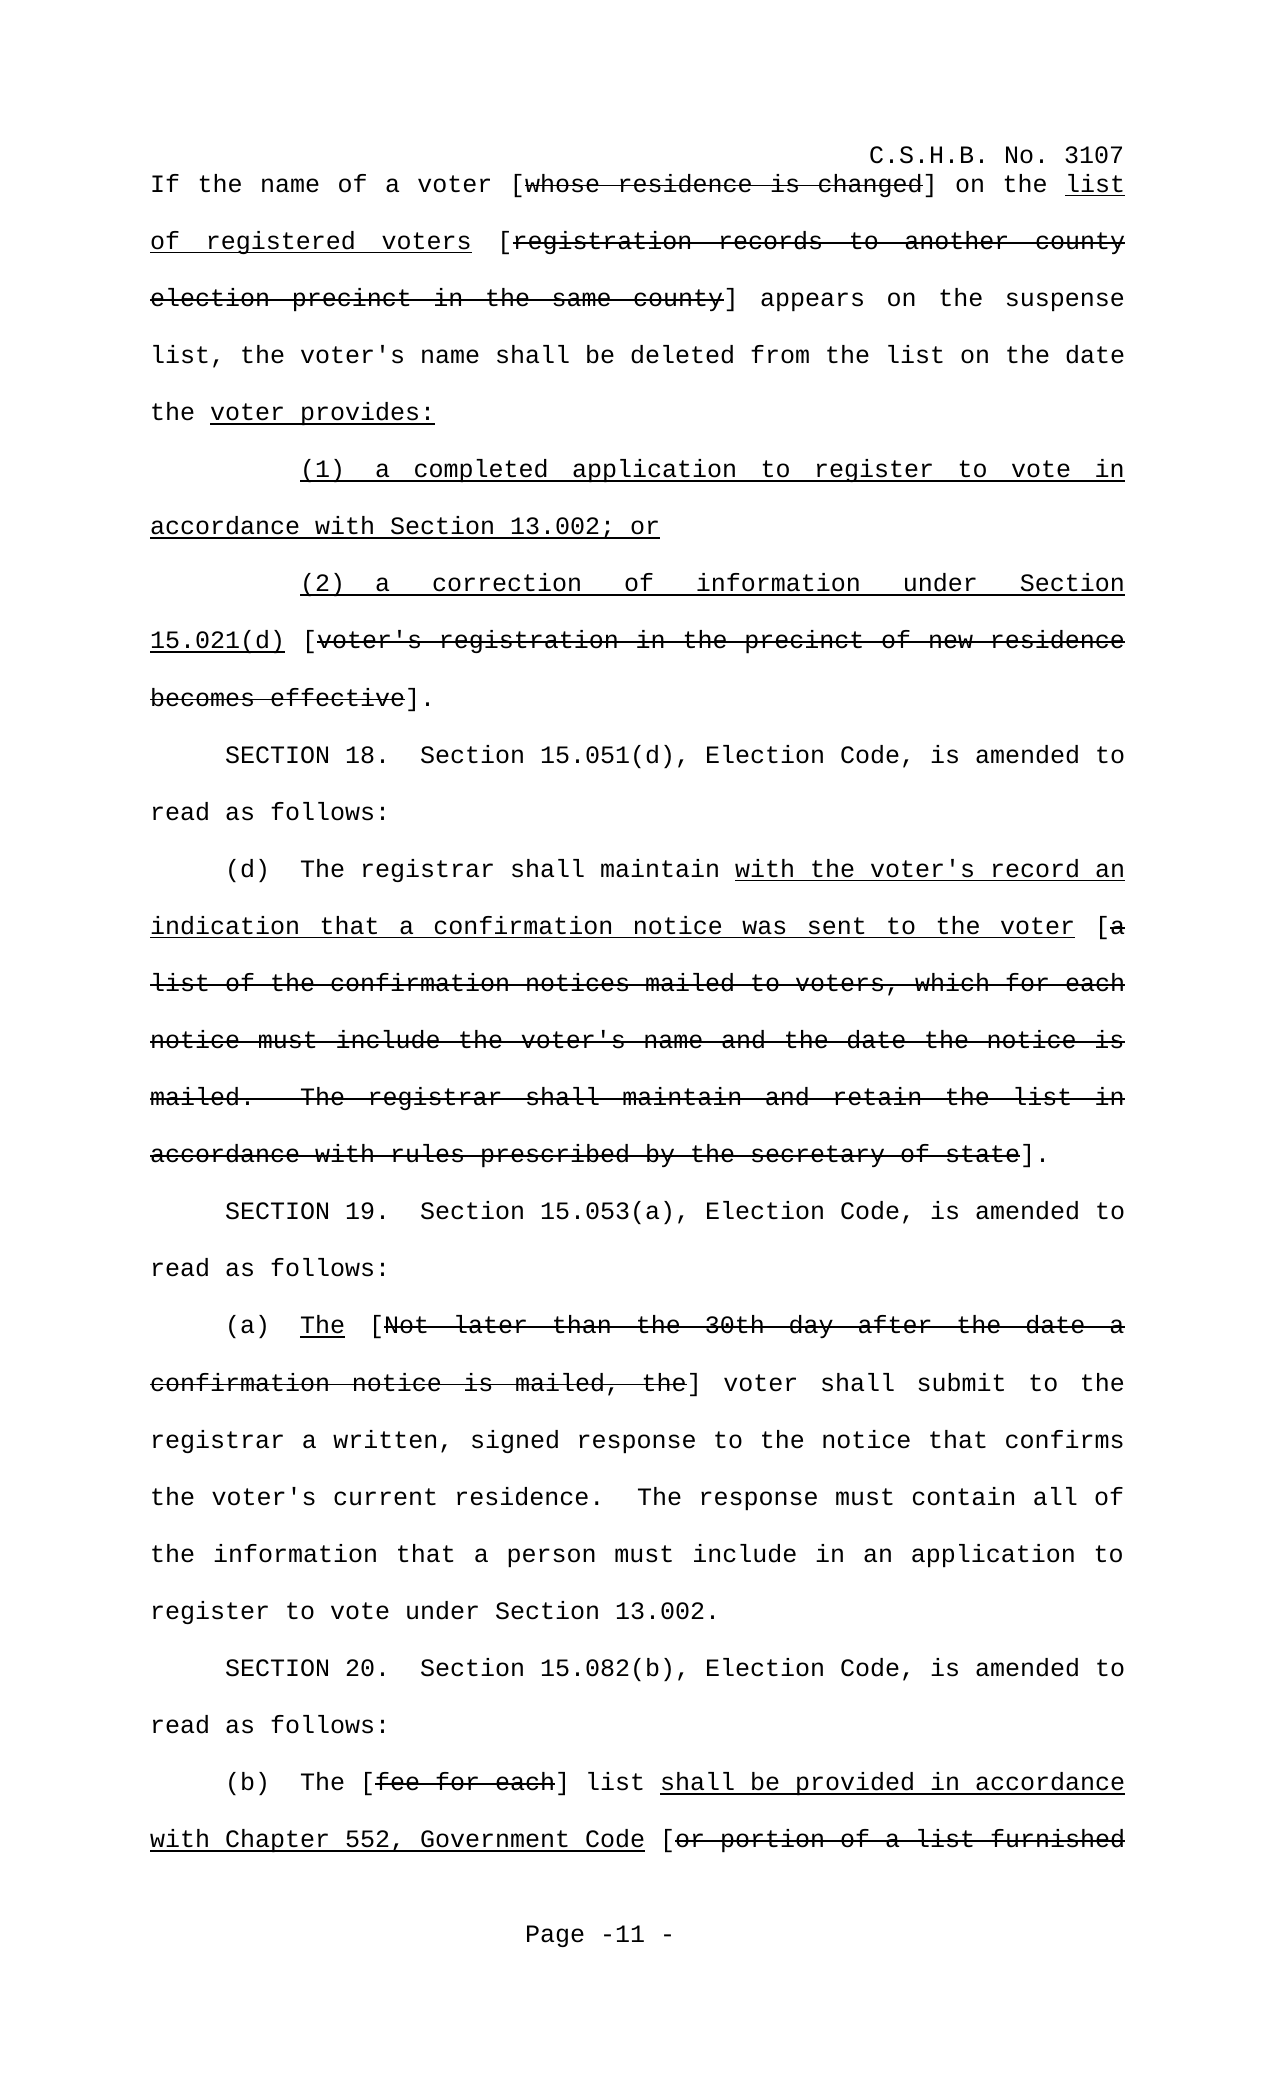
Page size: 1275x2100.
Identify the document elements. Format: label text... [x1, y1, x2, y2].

text (d) The registrar shall maintain with the voter's record an indication that a confirmation notice was sent to the voter [a list of the confirmation notices mailed to voters, which for each notice must include the voter's name and the date the notice is mailed. The registrar shall maintain and retain the list in accordance with rules prescribed by the secretary of state]. [150, 856, 1125, 984]
text (a) The [Not later than the 30th day after the date a confirmation notice is mailed, the] voter shall submit to the registrar a written, signed response to the notice that confirms the voter's current residence. The response must contain all of the information that a person must include in an application to register to vote under Section 13.002. [150, 1313, 1125, 1627]
text SECTION 19. Section 15.053(a), Election Code, is amended to read as follows: [150, 1199, 1125, 1284]
text (d) The registrar shall maintain with the voter's record an indication that a confirmation notice was sent to the voter [a list of the confirmation notices mailed to voters, which for each notice must include the voter's name and the date the notice is mailed. The registrar shall maintain and retain the list in accordance with rules prescribed by the secretary of state]. [150, 1043, 1125, 1098]
text (2) a correction of information under Section 15.021(d) [voter's registration in the precinct of new residence becomes effective]. [150, 571, 1125, 713]
text SECTION 20. Section 15.082(b), Election Code, is amended to read as follows: [150, 1655, 1125, 1741]
text (d) The registrar shall maintain with the voter's record an indication that a confirmation notice was sent to the voter [a list of the confirmation notices mailed to voters, which for each notice must include the voter's name and the date the notice is mailed. The registrar shall maintain and retain the list in accordance with rules prescribed by the secretary of state]. [150, 986, 1125, 1041]
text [150, 171, 1125, 428]
text (d) The registrar shall maintain with the voter's record an indication that a confirmation notice was sent to the voter [a list of the confirmation notices mailed to voters, which for each notice must include the voter's name and the date the notice is mailed. The registrar shall maintain and retain the list in accordance with rules prescribed by the secretary of state]. [150, 1100, 1125, 1170]
text SECTION 18. Section 15.051(d), Election Code, is amended to read as follows: [150, 742, 1125, 828]
text (1) a completed application to register to vote in accordance with Section 13.002; or [150, 457, 1125, 542]
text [150, 1769, 1125, 1855]
